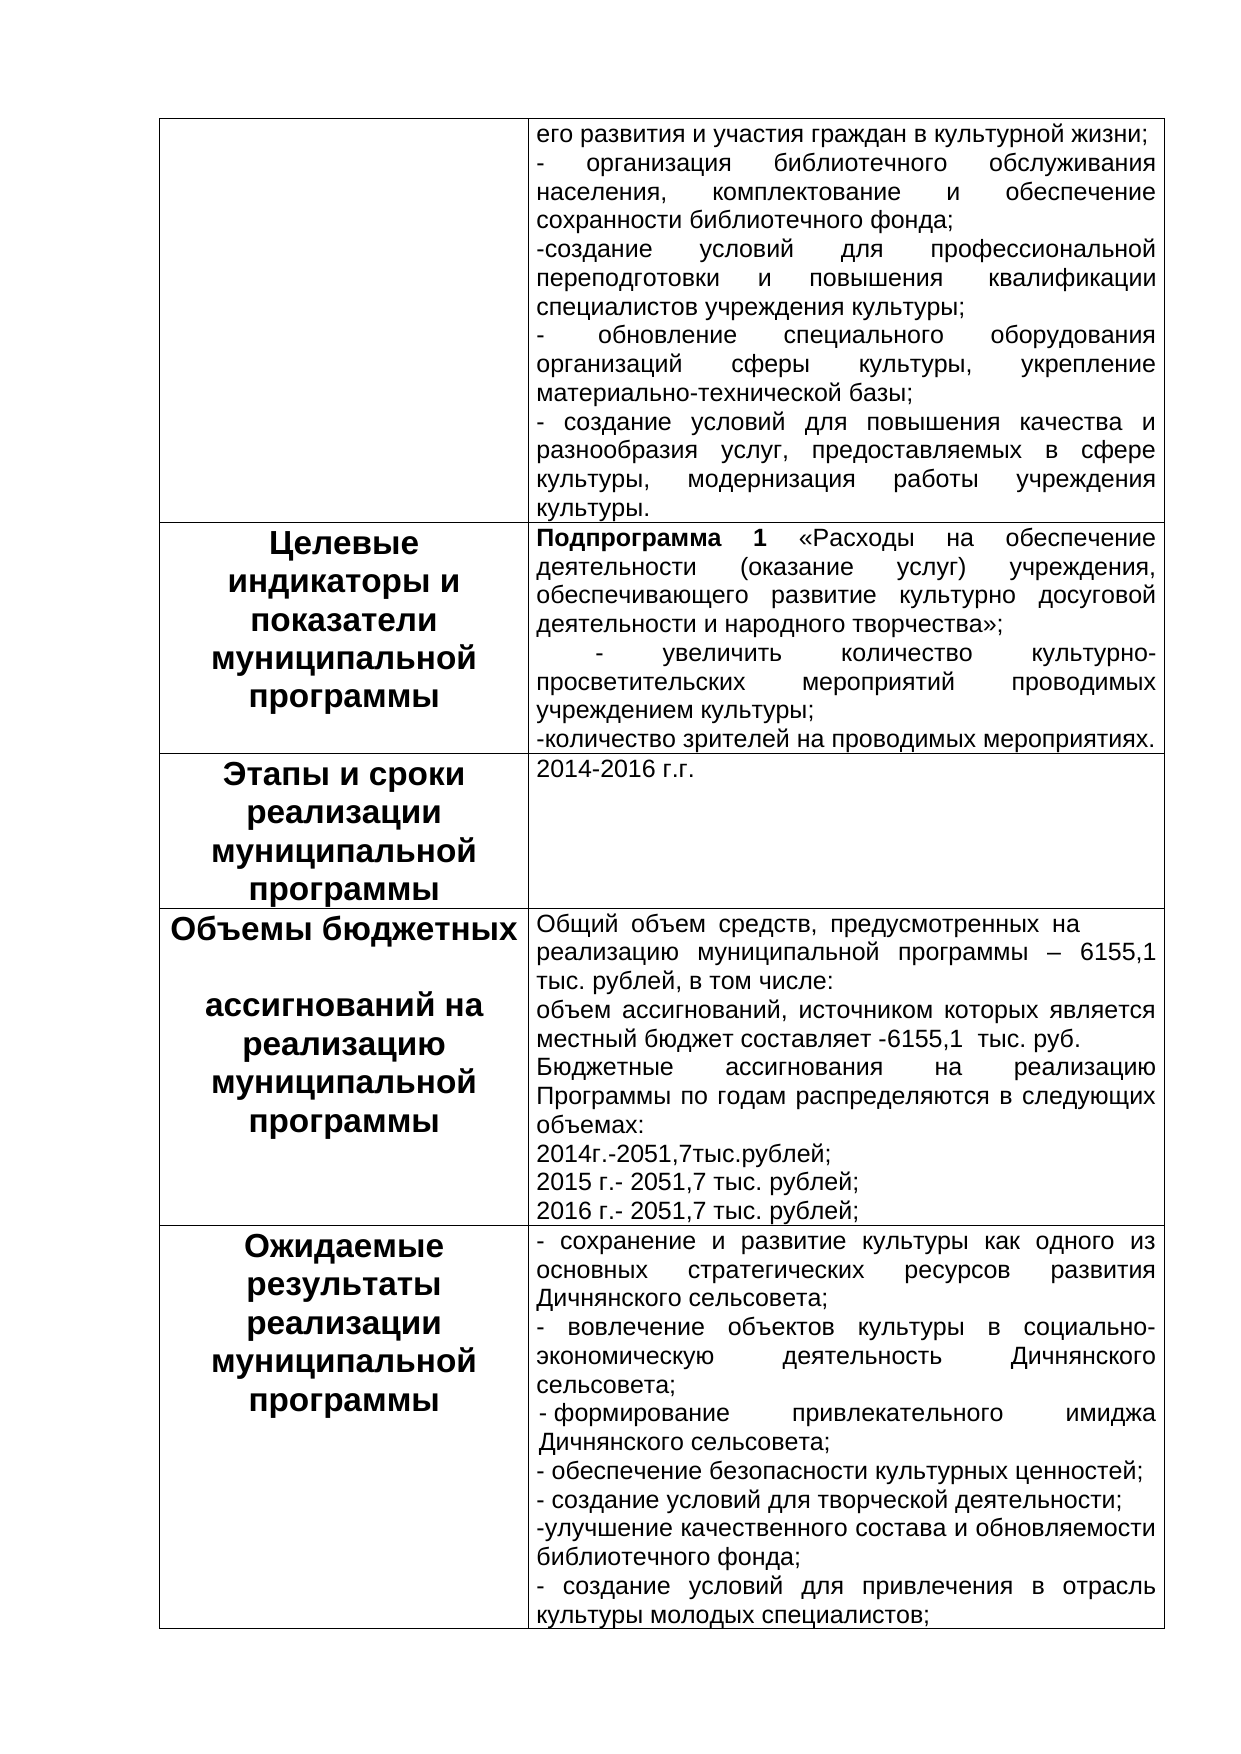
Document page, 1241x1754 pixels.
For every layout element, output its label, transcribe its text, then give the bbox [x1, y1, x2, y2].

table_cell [529, 119, 1164, 522]
table_cell 2014-2016 г.г. [529, 754, 1164, 907]
table_cell Целевые индикаторы и показатели муниципальной программы [160, 523, 528, 753]
table_cell Этапы и сроки реализации муниципальной программы [160, 754, 528, 907]
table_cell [160, 119, 528, 522]
table_cell Общий объем средств, предусмотренных на реализацию муниципальной программы – 6155,1 тыс. рублей, в том числе: объем ассигнований, источником которых является местный бюджет составляет -6155,1 тыс. руб. Бюджетные ассигнования на реализацию Программы по годам распределяются в следующих объемах: 2014г.-2051,7тыс.рублей; 2015 г.- 2051,7 тыс. рублей; 2016 г.- 2051,7 тыс. рублей; [529, 909, 1164, 1225]
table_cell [529, 1226, 1164, 1628]
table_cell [160, 1226, 528, 1628]
table_cell Подпрограмма 1 «Расходы на обеспечение деятельности (оказание услуг) учреждения, обеспечивающего развитие культурно досуговой деятельности и народного творчества»; - увеличить количество культурно-просветительских мероприятий проводимых учреждением культуры; -количество зрителей на проводимых мероприятиях. [529, 523, 1164, 753]
table_cell Объемы бюджетных ассигнований на реализацию муниципальной программы [160, 909, 528, 1225]
